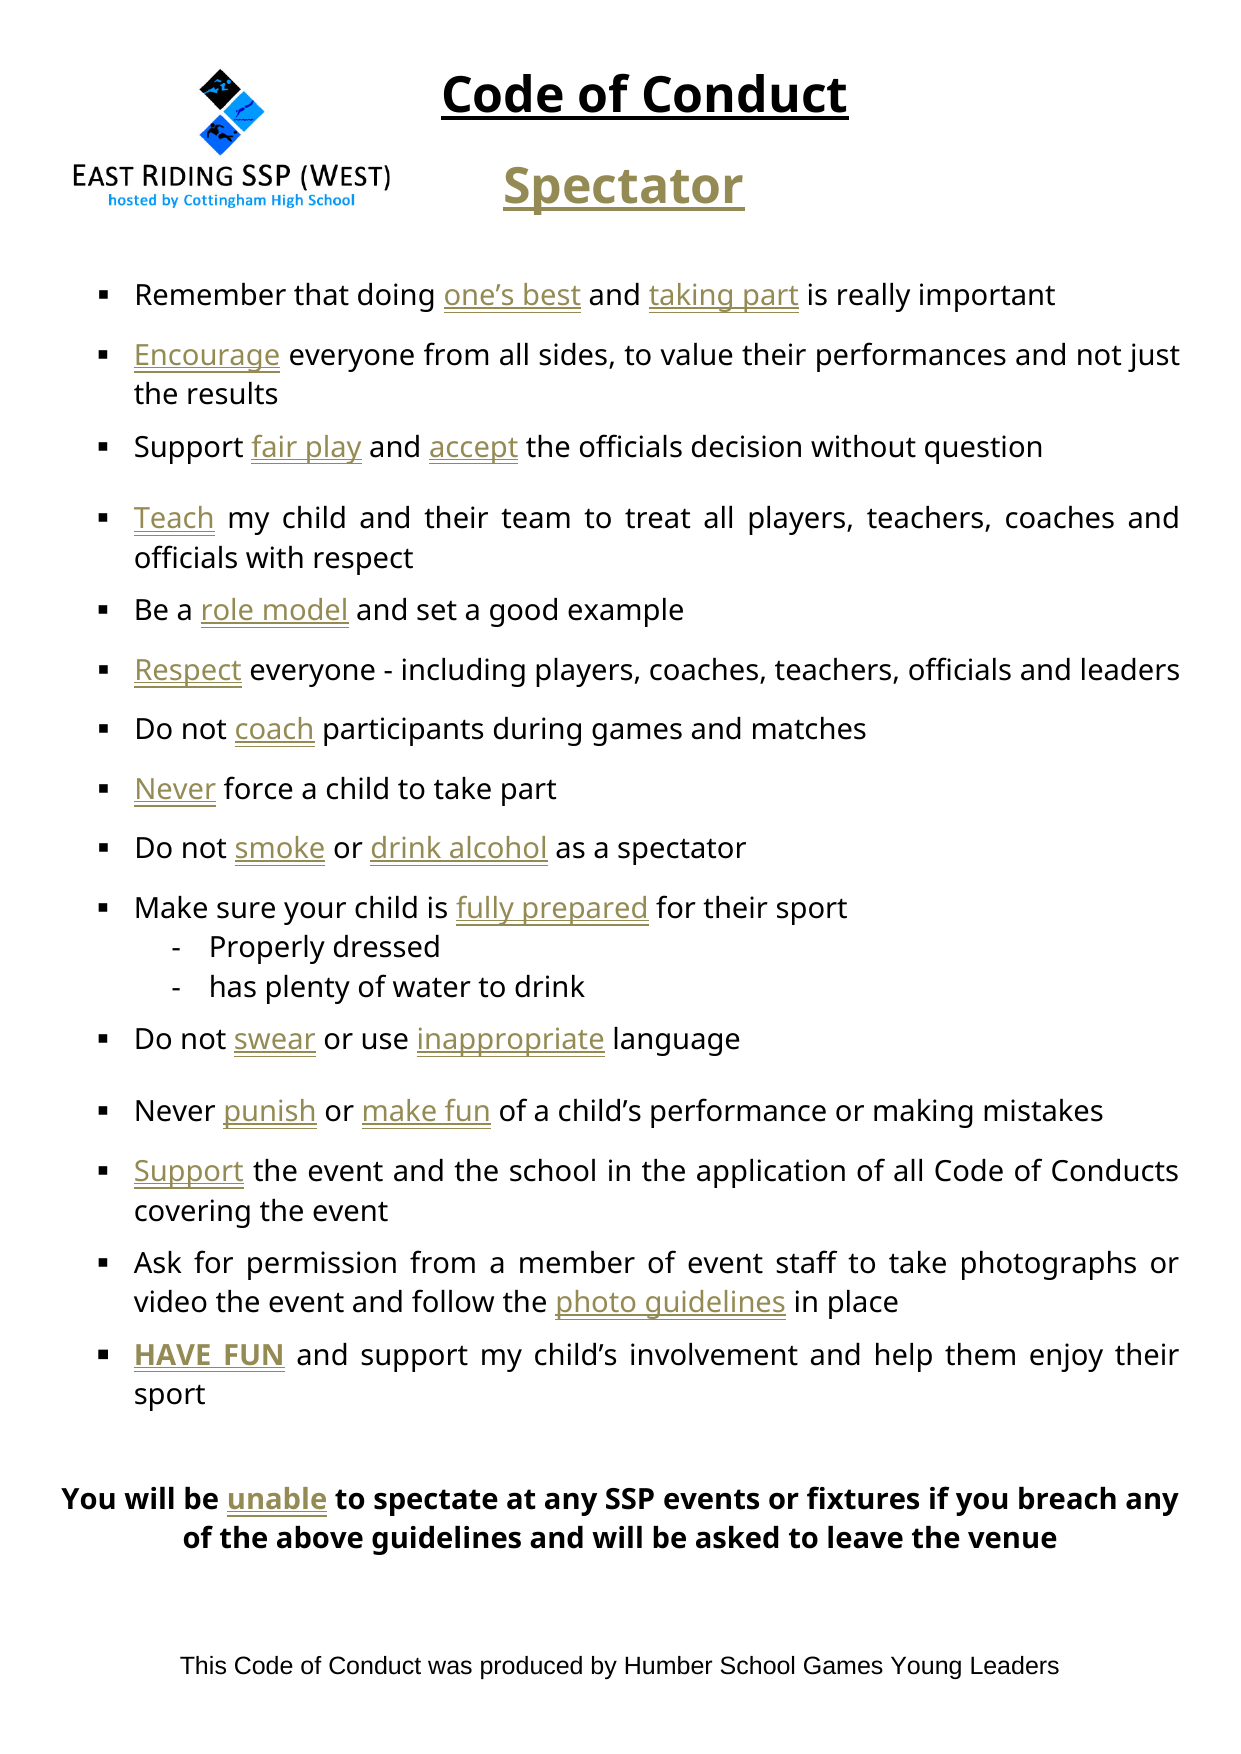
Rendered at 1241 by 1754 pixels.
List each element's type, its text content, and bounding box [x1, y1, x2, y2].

list has plenty of water to drink [171, 966, 1181, 1006]
list Never punish or make fun of a child’s performance or making mistakes [96, 1091, 1181, 1130]
text Code of Conduct [59, 59, 1181, 127]
list HAVE FUN and support my child’s involvement and help them enjoy their sport [96, 1334, 1181, 1413]
picture [73, 68, 390, 208]
list Properly dressed [171, 927, 1181, 966]
list Be a role model and set a good example [96, 590, 1181, 629]
list Encourage everyone from all sides, to value their performances and not just the results [96, 334, 1181, 413]
list Teach my child and their team to treat all players, teachers, coaches and officials with respect [96, 498, 1181, 577]
list Support the event and the school in the application of all Code of Conducts covering the event [96, 1150, 1181, 1229]
list Make sure your child is fully prepared for their sport [96, 887, 1181, 927]
text You will be unable to spectate at any SSP events or fixtures if you breach any of the above guidelines and will be asked to leave the venue [59, 1478, 1181, 1557]
text Spectator [408, 150, 1181, 218]
list Respect everyone - including players, coaches, teachers, officials and leaders [97, 649, 1181, 689]
list Support fair play and accept the officials decision without question [96, 426, 1181, 466]
list Do not smoke or drink alcohol as a spectator [97, 828, 1181, 867]
list Do not swear or use inappropriate language [96, 1019, 1181, 1058]
list Never force a child to take part [97, 768, 1181, 808]
list Remember that doing one’s best and taking part is really important [97, 274, 1181, 314]
list Ask for permission from a member of event staff to take photographs or video the event and follow the photo guidelines in place [96, 1242, 1181, 1321]
list Do not coach participants during games and matches [97, 709, 1181, 748]
